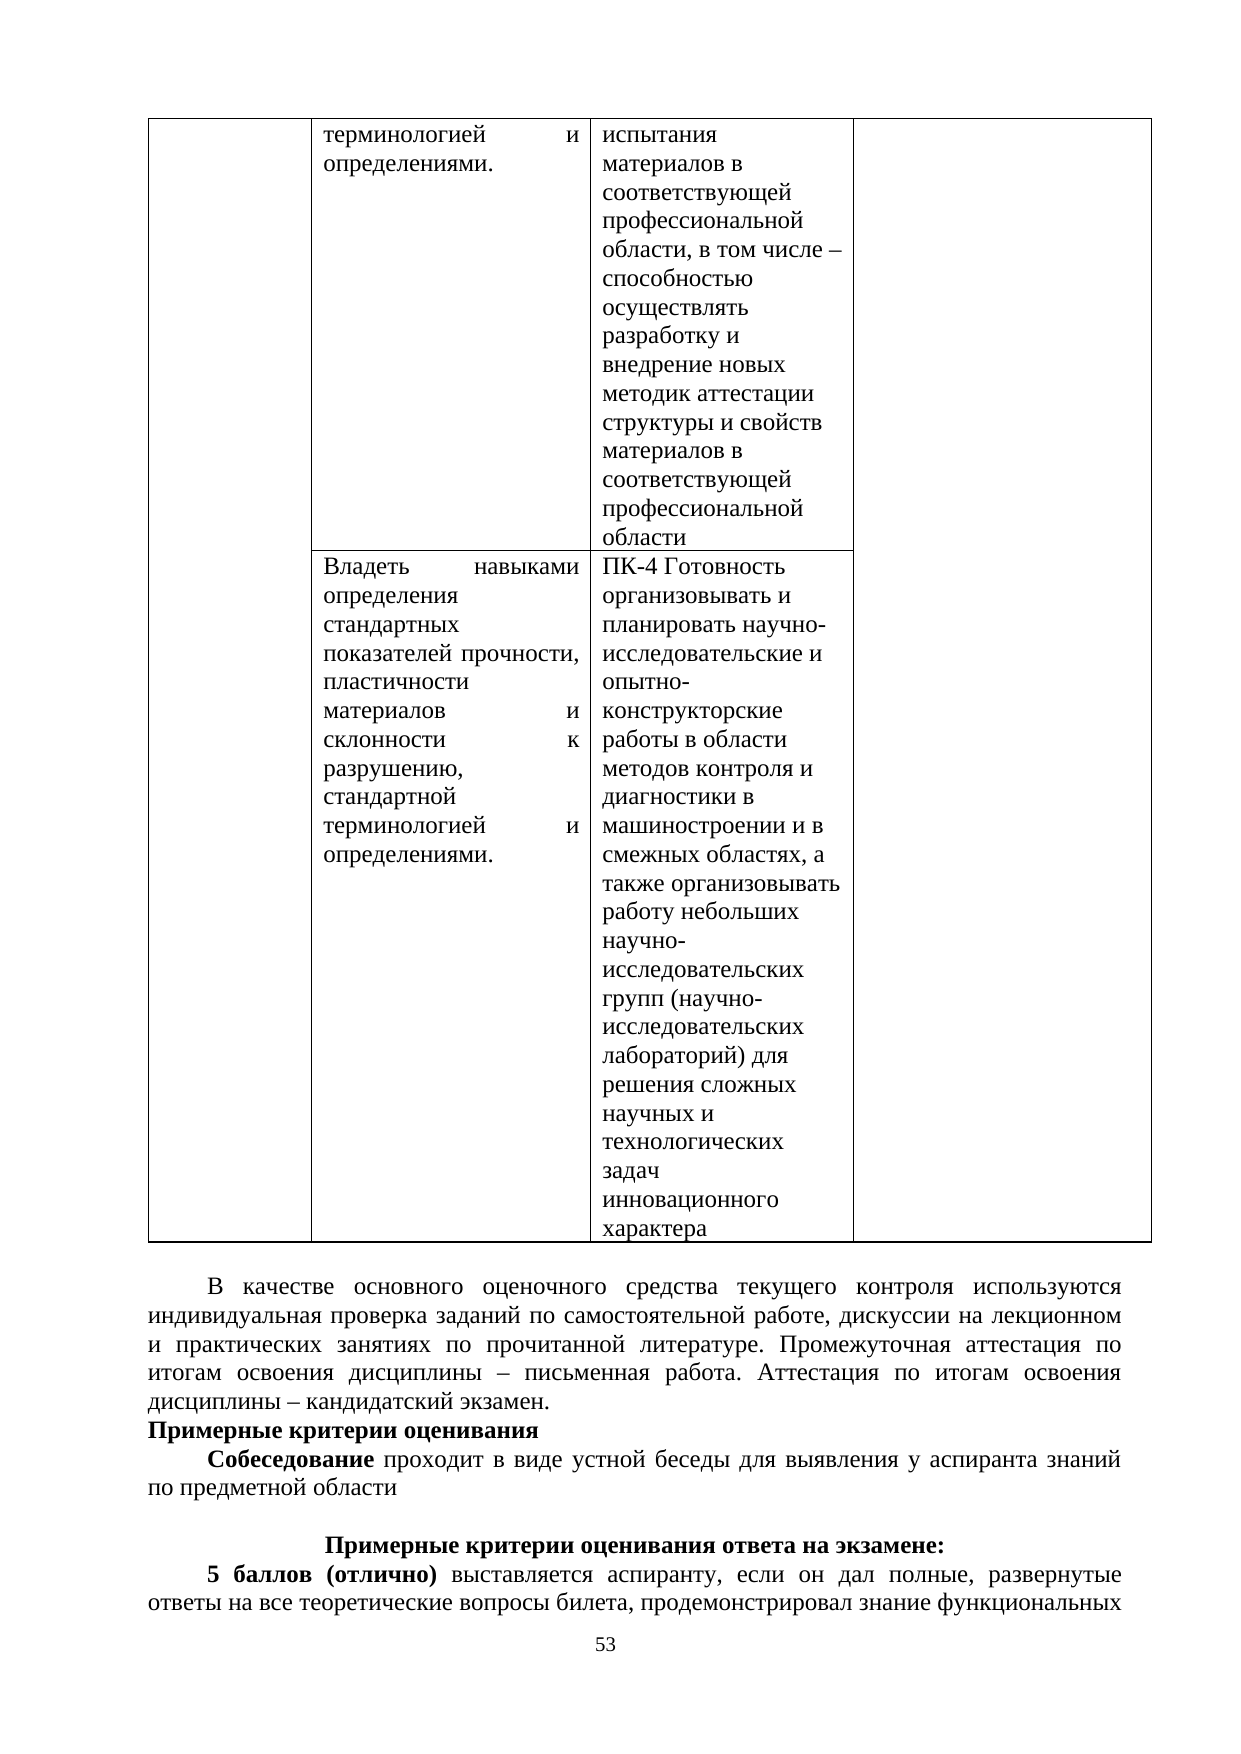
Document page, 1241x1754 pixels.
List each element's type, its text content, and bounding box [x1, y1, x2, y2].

text Собеседование проходит в виде устной беседы для выявления у аспиранта знаний по предметной области [148, 1444, 1122, 1501]
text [148, 1559, 1122, 1616]
table_cell ПК-4 Готовность организовывать и планировать научно-исследовательские и опытно-конструкторские работы в области методов контроля и диагностики в машиностроении и в смежных областях, а также организовывать работу небольших научно-исследовательских групп (научно-исследовательских лабораторий) для решения сложных научных и технологических задач инновационного характера [591, 551, 853, 1241]
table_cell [312, 119, 590, 550]
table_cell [591, 119, 853, 550]
text Примерные критерии оценивания [148, 1415, 1122, 1444]
text В качестве основного оценочного средства текущего контроля используются индивидуальная проверка заданий по самостоятельной работе, дискуссии на лекционном и практических занятиях по прочитанной литературе. Промежуточная аттестация по итогам освоения дисциплины – письменная работа. Аттестация по итогам освоения дисциплины – кандидатский экзамен. [148, 1271, 1122, 1415]
text Примерные критерии оценивания ответа на экзамене: [148, 1530, 1122, 1559]
